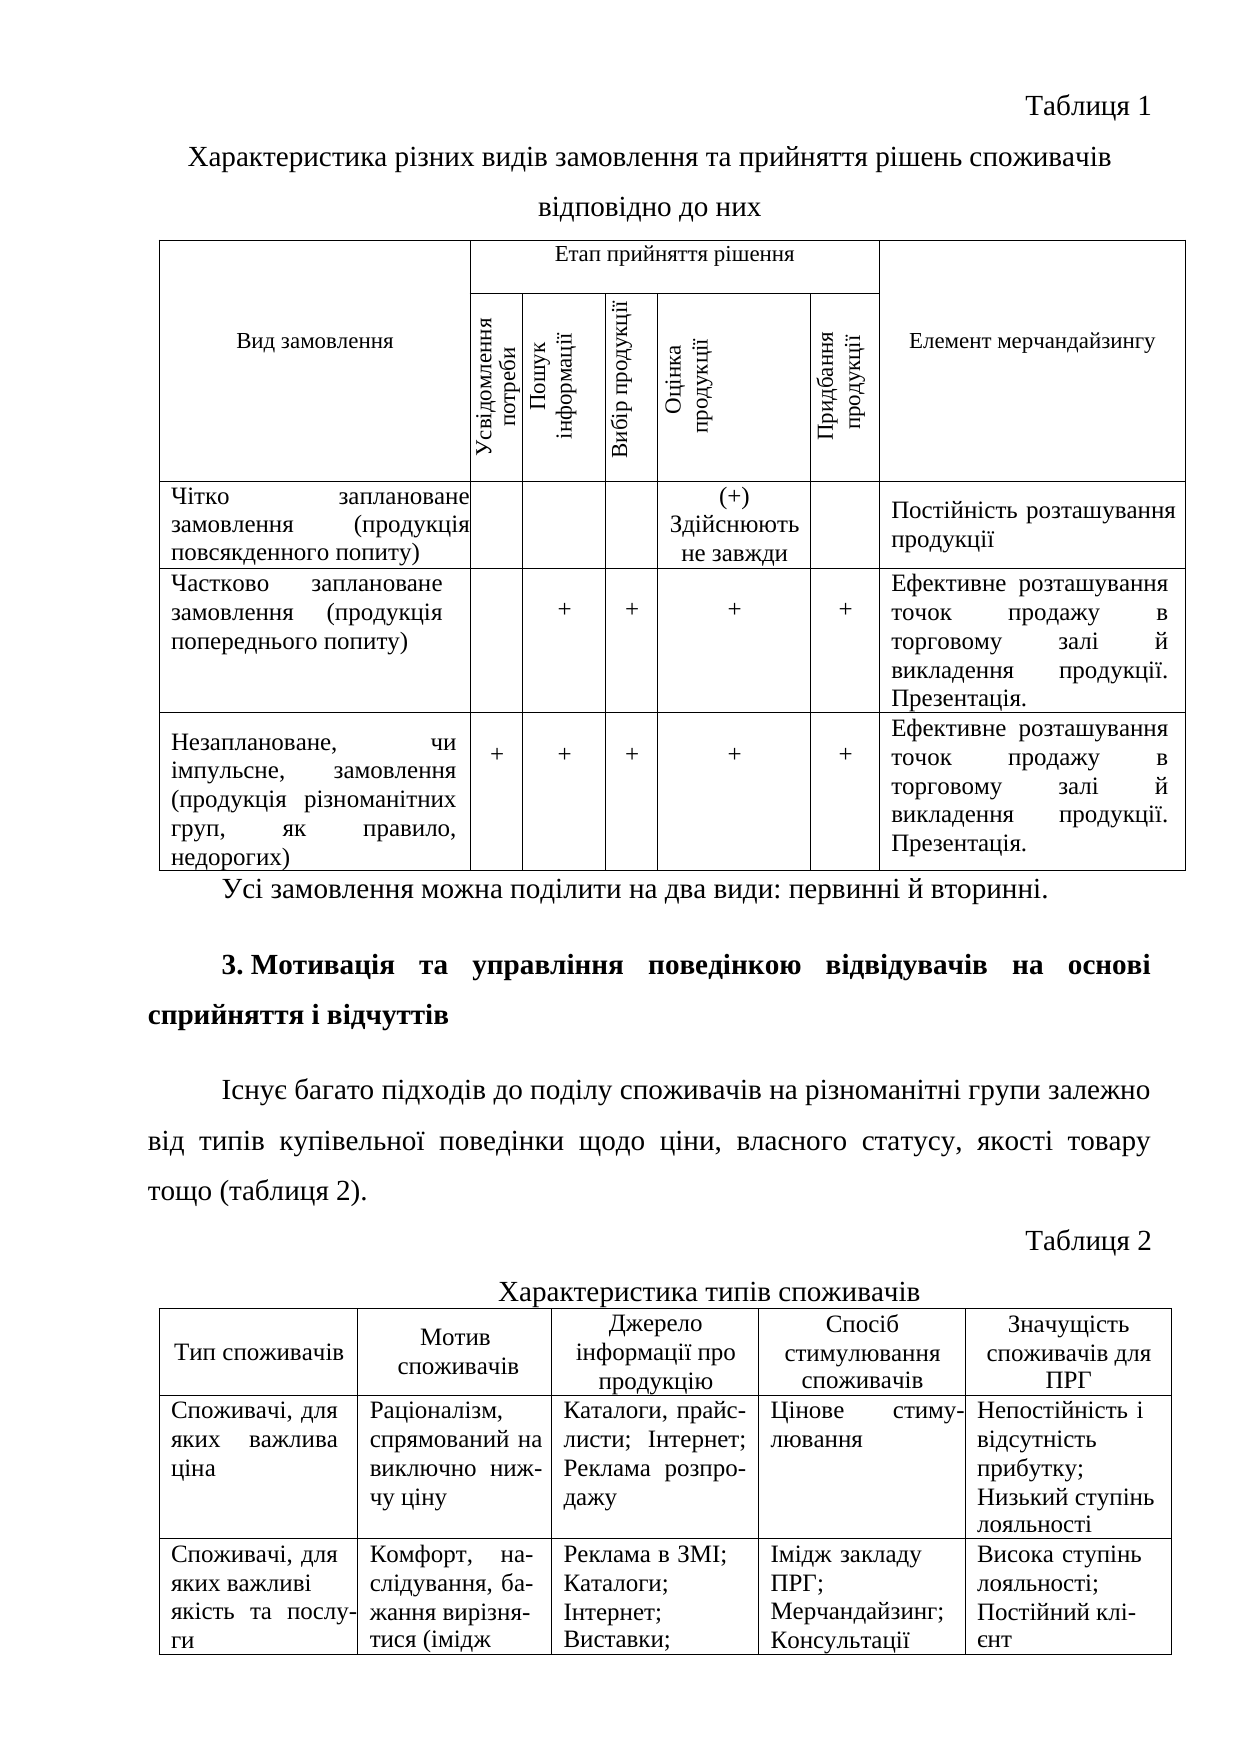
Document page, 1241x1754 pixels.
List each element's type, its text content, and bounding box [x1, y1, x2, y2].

text Характеристика різних видів замовлення та прийняття рішень споживачів відповідно до них [148, 139, 1152, 223]
table_header Тип споживачів [160, 1309, 357, 1394]
table_cell Ефективне розташування точок продажу в торговому залі й викладення продукції. Презентація. [880, 569, 1185, 712]
table_cell Висока ступінь лояльності; Постійний клі- єнт [966, 1539, 1171, 1654]
table_header Мотив споживачів [358, 1309, 551, 1394]
table_cell Оцінка продукції [658, 294, 810, 481]
table_cell [811, 482, 879, 567]
table_cell [471, 569, 522, 712]
table_cell Незаплановане, чи імпульсне, замовлення (продукція різноманітних груп, як правило, недорогих) [160, 713, 470, 870]
text Усі замовлення можна поділити на два види: первинні й вторинні. [148, 871, 1152, 905]
table_cell [523, 482, 605, 567]
table_header Етап прийняття рішення [471, 241, 879, 293]
table_cell Реклама в ЗМІ; Каталоги; Інтернет; Виставки; [552, 1539, 758, 1654]
table_cell Імідж закладу ПРГ; Мерчандайзинг; Консультації [759, 1539, 965, 1654]
table_header Вид замовлення [160, 241, 470, 481]
text 3. Мотивація та управління поведінкою відвідувачів на основі сприйняття і відчуттів [148, 947, 1152, 1031]
table_cell Непостійність і відсутність прибутку; Низький ступінь лояльності [966, 1396, 1171, 1538]
text Таблиця 2 [148, 1223, 1152, 1257]
table_cell + [658, 713, 810, 870]
table_cell Частково заплановане замовлення (продукція попереднього попиту) [160, 569, 470, 712]
table_cell Усвідомлення потреби [471, 294, 522, 481]
table_cell Пошук інформації [523, 294, 605, 481]
table_cell Раціоналізм, спрямований на виключно ниж- чу ціну [358, 1396, 551, 1538]
table_header Джерело інформації про продукцію [552, 1309, 758, 1394]
text Існує багато підходів до поділу споживачів на різноманітні групи залежно від типів купівельної поведінки щодо ціни, власного статусу, якості товару тощо (таблиця 2). [148, 1072, 1152, 1207]
table_header Спосіб стимулювання споживачів [759, 1309, 965, 1394]
table_cell Споживачі, для яких важливі якість та послу- ги [160, 1539, 357, 1654]
table_header Елемент мерчандайзингу [880, 241, 1185, 481]
text Таблиця 1 [148, 88, 1152, 122]
table_cell Ефективне розташування точок продажу в торговому залі й викладення продукції. Презентація. [880, 713, 1185, 870]
table_cell + [606, 569, 657, 712]
table_cell Придбання продукції [811, 294, 879, 481]
table_cell Вибір продукції [606, 294, 657, 481]
table_cell + [523, 713, 605, 870]
table_cell Чітко заплановане замовлення (продукція повсякденного попиту) [160, 482, 470, 567]
table_cell + [811, 713, 879, 870]
table_cell [606, 482, 657, 567]
table_cell Комфорт, на- слідування, ба- жання вирізня- тися (імідж [358, 1539, 551, 1654]
table_cell (+) Здійснюють не завжди [658, 482, 810, 567]
table_cell + [811, 569, 879, 712]
table_cell + [658, 569, 810, 712]
table_cell [471, 482, 522, 567]
table_cell Каталоги, прайс- листи; Інтернет; Реклама розпро- дажу [552, 1396, 758, 1538]
text Характеристика типів споживачів [498, 1274, 1152, 1307]
table_cell + [523, 569, 605, 712]
table_cell Постійність розташування продукції [880, 482, 1185, 567]
table_cell Споживачі, для яких важлива ціна [160, 1396, 357, 1538]
table_cell + [471, 713, 522, 870]
table_cell + [606, 713, 657, 870]
table_header Значущість споживачів для ПРГ [966, 1309, 1171, 1394]
table_cell Цінове стиму- лювання [759, 1396, 965, 1538]
